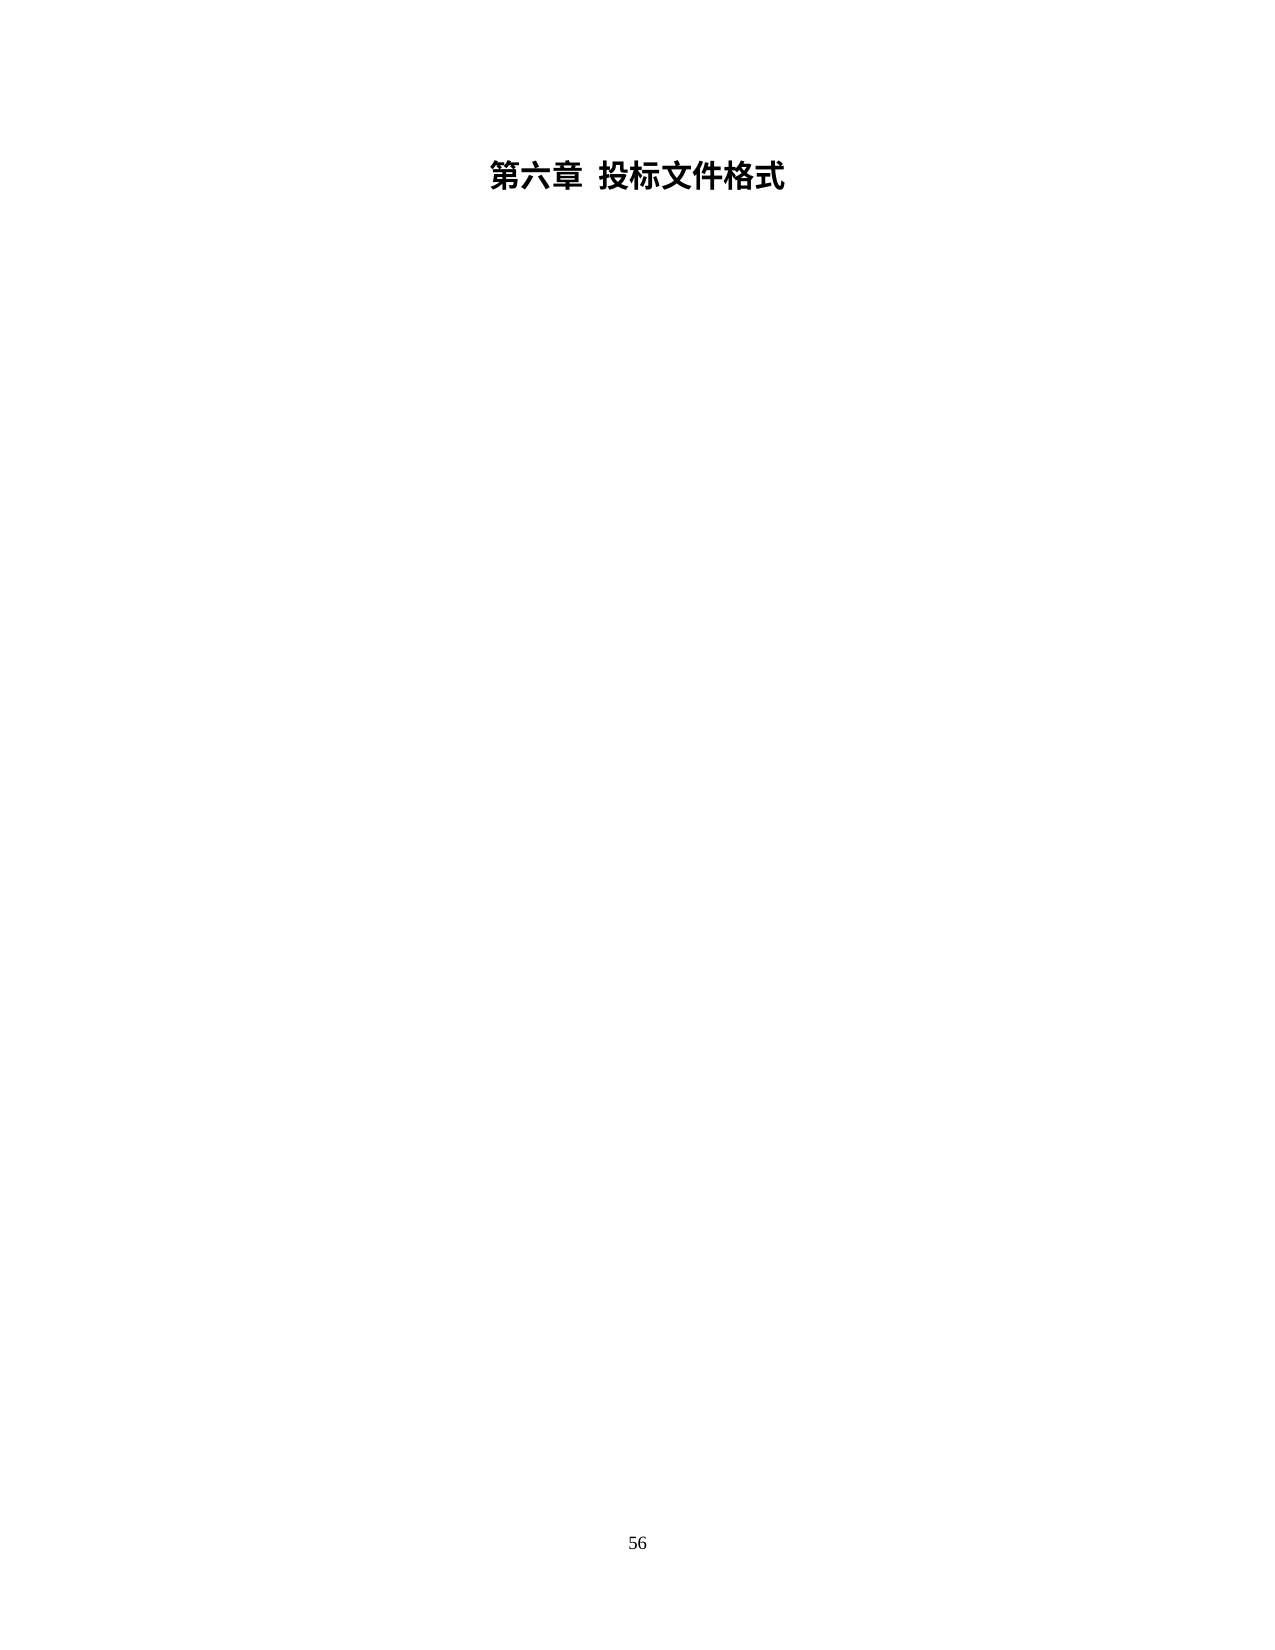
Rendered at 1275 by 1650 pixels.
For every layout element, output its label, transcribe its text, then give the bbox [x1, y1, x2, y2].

subtitle 第六章 投标文件格式 [177, 153, 1098, 196]
